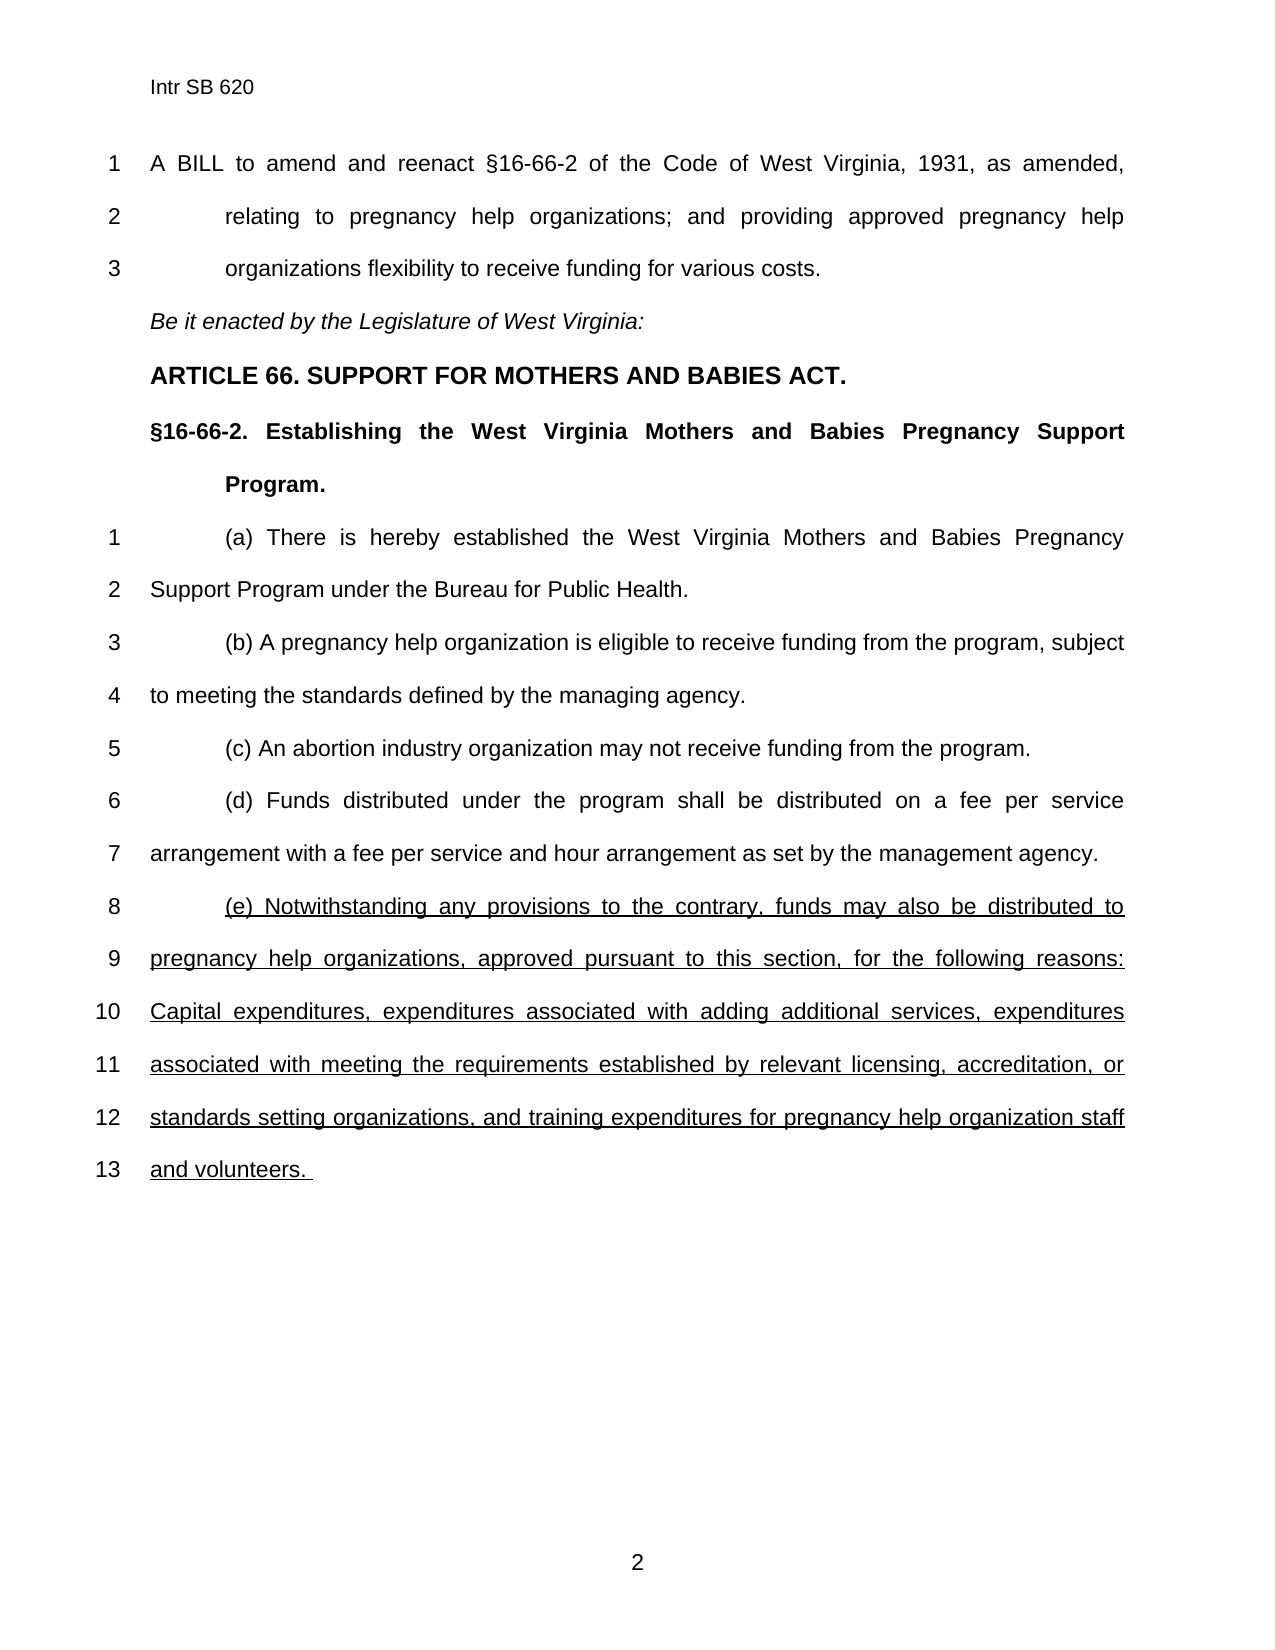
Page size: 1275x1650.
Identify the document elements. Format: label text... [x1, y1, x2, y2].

text (d) Funds distributed under the program shall be distributed on a fee per service arrangement with a fee per service and hour arrangement as set by the management agency. [150, 787, 1125, 866]
text Be it enacted by the Legislature of West Virginia: [150, 308, 1125, 334]
text (e) Notwithstanding any provisions to the contrary, funds may also be distributed to pregnancy help organizations, approved pursuant to this section, for the following reasons: Capital expenditures, expenditures associated with adding additional services, expenditures associated with meeting the requirements established by relevant licensing, accreditation, or standards setting organizations, and training expenditures for pregnancy help organization staff and volunteers. [150, 893, 1125, 968]
text (c) An abortion industry organization may not receive funding from the program. [150, 734, 1125, 761]
subtitle §16-66-2. Establishing the West Virginia Mothers and Babies Pregnancy Support Program. [150, 418, 1125, 497]
text (e) Notwithstanding any provisions to the contrary, funds may also be distributed to pregnancy help organizations, approved pursuant to this section, for the following reasons: Capital expenditures, expenditures associated with adding additional services, expenditures associated with meeting the requirements established by relevant licensing, accreditation, or standards setting organizations, and training expenditures for pregnancy help organization staff and volunteers. [150, 969, 1125, 1021]
title A BILL to amend and reenact §16-66-2 of the Code of West Virginia, 1931, as amended, relating to pregnancy help organizations; and providing approved pregnancy help organizations flexibility to receive funding for various costs. [150, 150, 1125, 282]
text (e) Notwithstanding any provisions to the contrary, funds may also be distributed to pregnancy help organizations, approved pursuant to this section, for the following reasons: Capital expenditures, expenditures associated with adding additional services, expenditures associated with meeting the requirements established by relevant licensing, accreditation, or standards setting organizations, and training expenditures for pregnancy help organization staff and volunteers. [150, 1075, 1125, 1126]
text (e) Notwithstanding any provisions to the contrary, funds may also be distributed to pregnancy help organizations, approved pursuant to this section, for the following reasons: Capital expenditures, expenditures associated with adding additional services, expenditures associated with meeting the requirements established by relevant licensing, accreditation, or standards setting organizations, and training expenditures for pregnancy help organization staff and volunteers. [150, 1128, 1125, 1183]
text (b) A pregnancy help organization is eligible to receive funding from the program, subject to meeting the standards defined by the managing agency. [150, 629, 1125, 708]
text (e) Notwithstanding any provisions to the contrary, funds may also be distributed to pregnancy help organizations, approved pursuant to this section, for the following reasons: Capital expenditures, expenditures associated with adding additional services, expenditures associated with meeting the requirements established by relevant licensing, accreditation, or standards setting organizations, and training expenditures for pregnancy help organization staff and volunteers. [150, 1022, 1125, 1074]
text (a) There is hereby established the West Virginia Mothers and Babies Pregnancy Support Program under the Bureau for Public Health. [150, 524, 1125, 603]
text ARTICLE 66. SUPPORT FOR MOTHERS AND BABIES ACT. [150, 361, 1125, 389]
